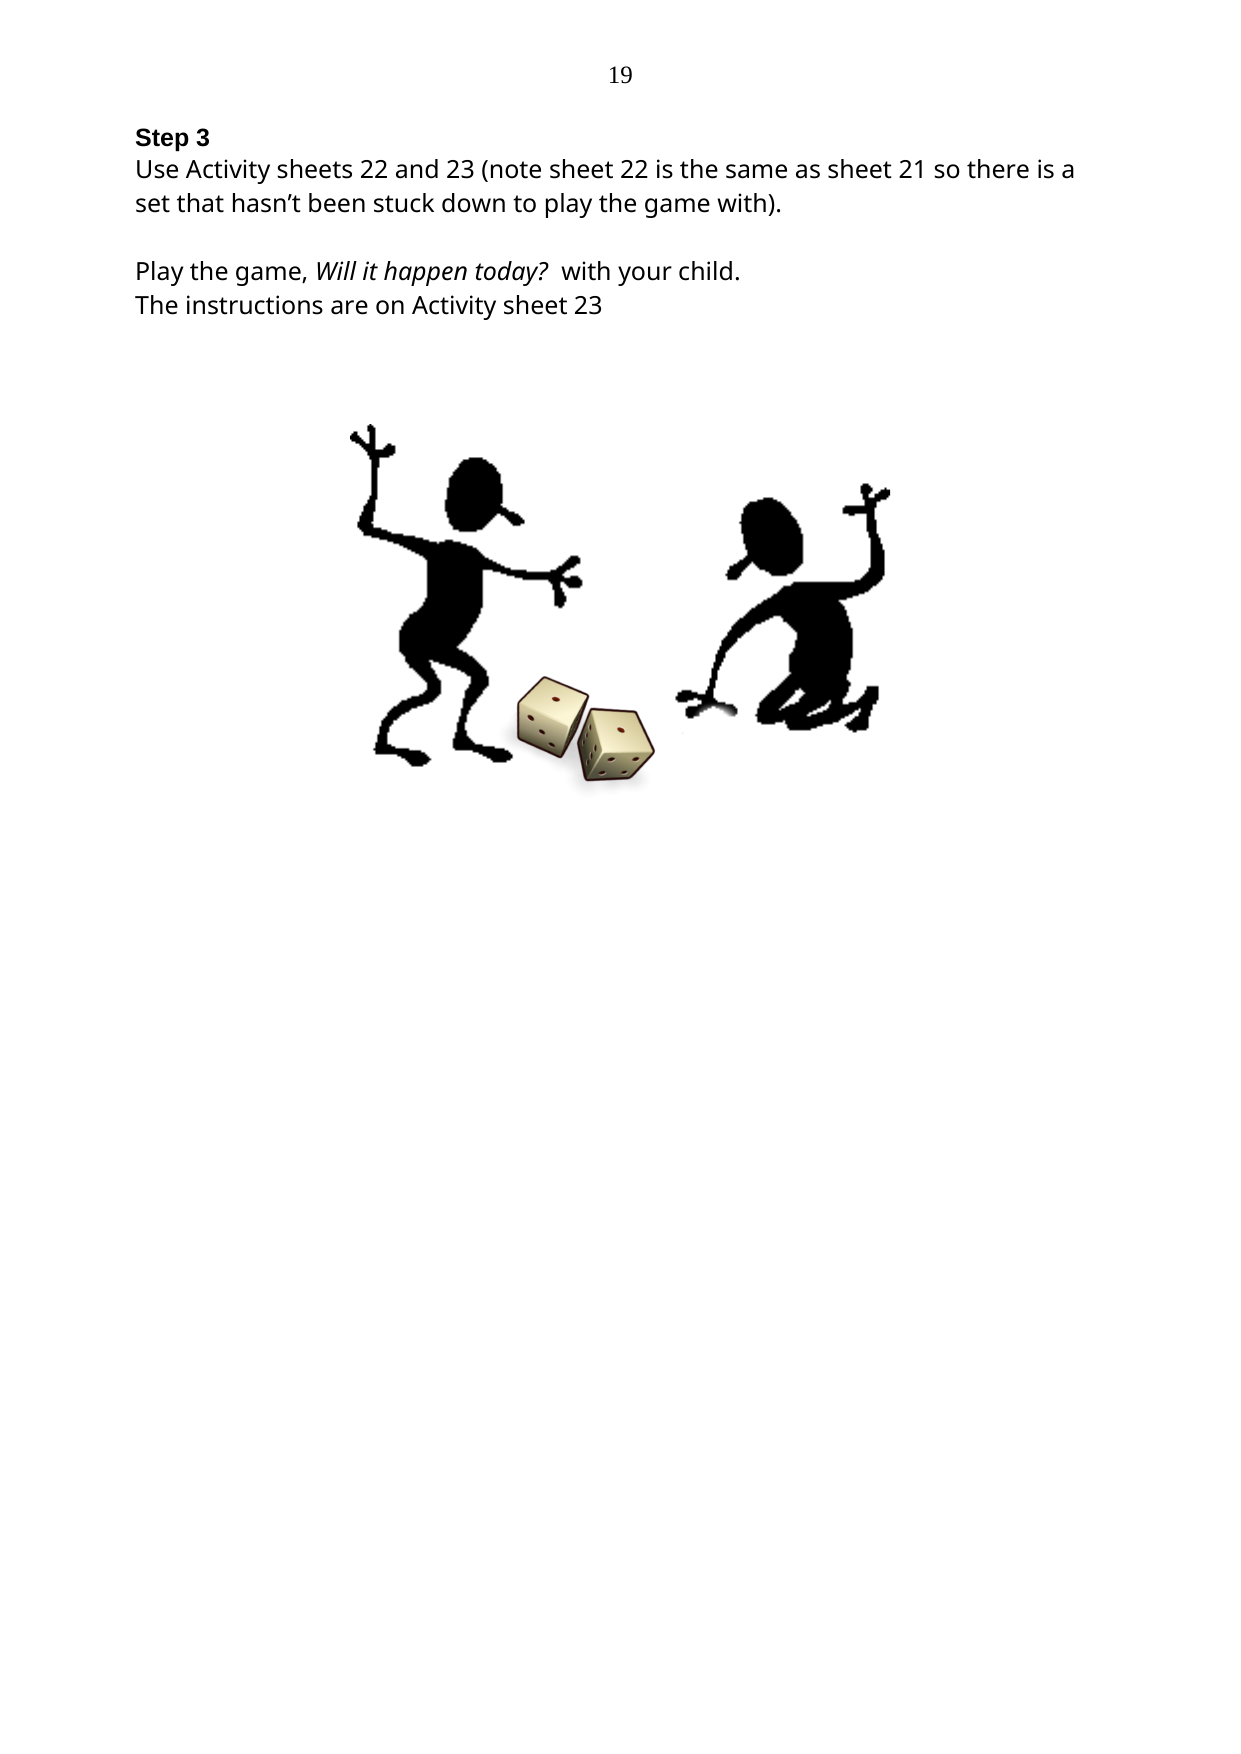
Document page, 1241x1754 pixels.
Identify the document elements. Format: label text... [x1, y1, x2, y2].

text Play the game, Will it happen today? with your child. [135, 254, 1105, 288]
text The instructions are on Activity sheet 23 [135, 288, 1105, 322]
text Use Activity sheets 22 and 23 (note sheet 22 is the same as sheet 21 so there is a set that hasn’t been stuck down to play the game with). [135, 152, 1105, 220]
picture [350, 424, 891, 825]
text Step 3 [135, 123, 1105, 152]
